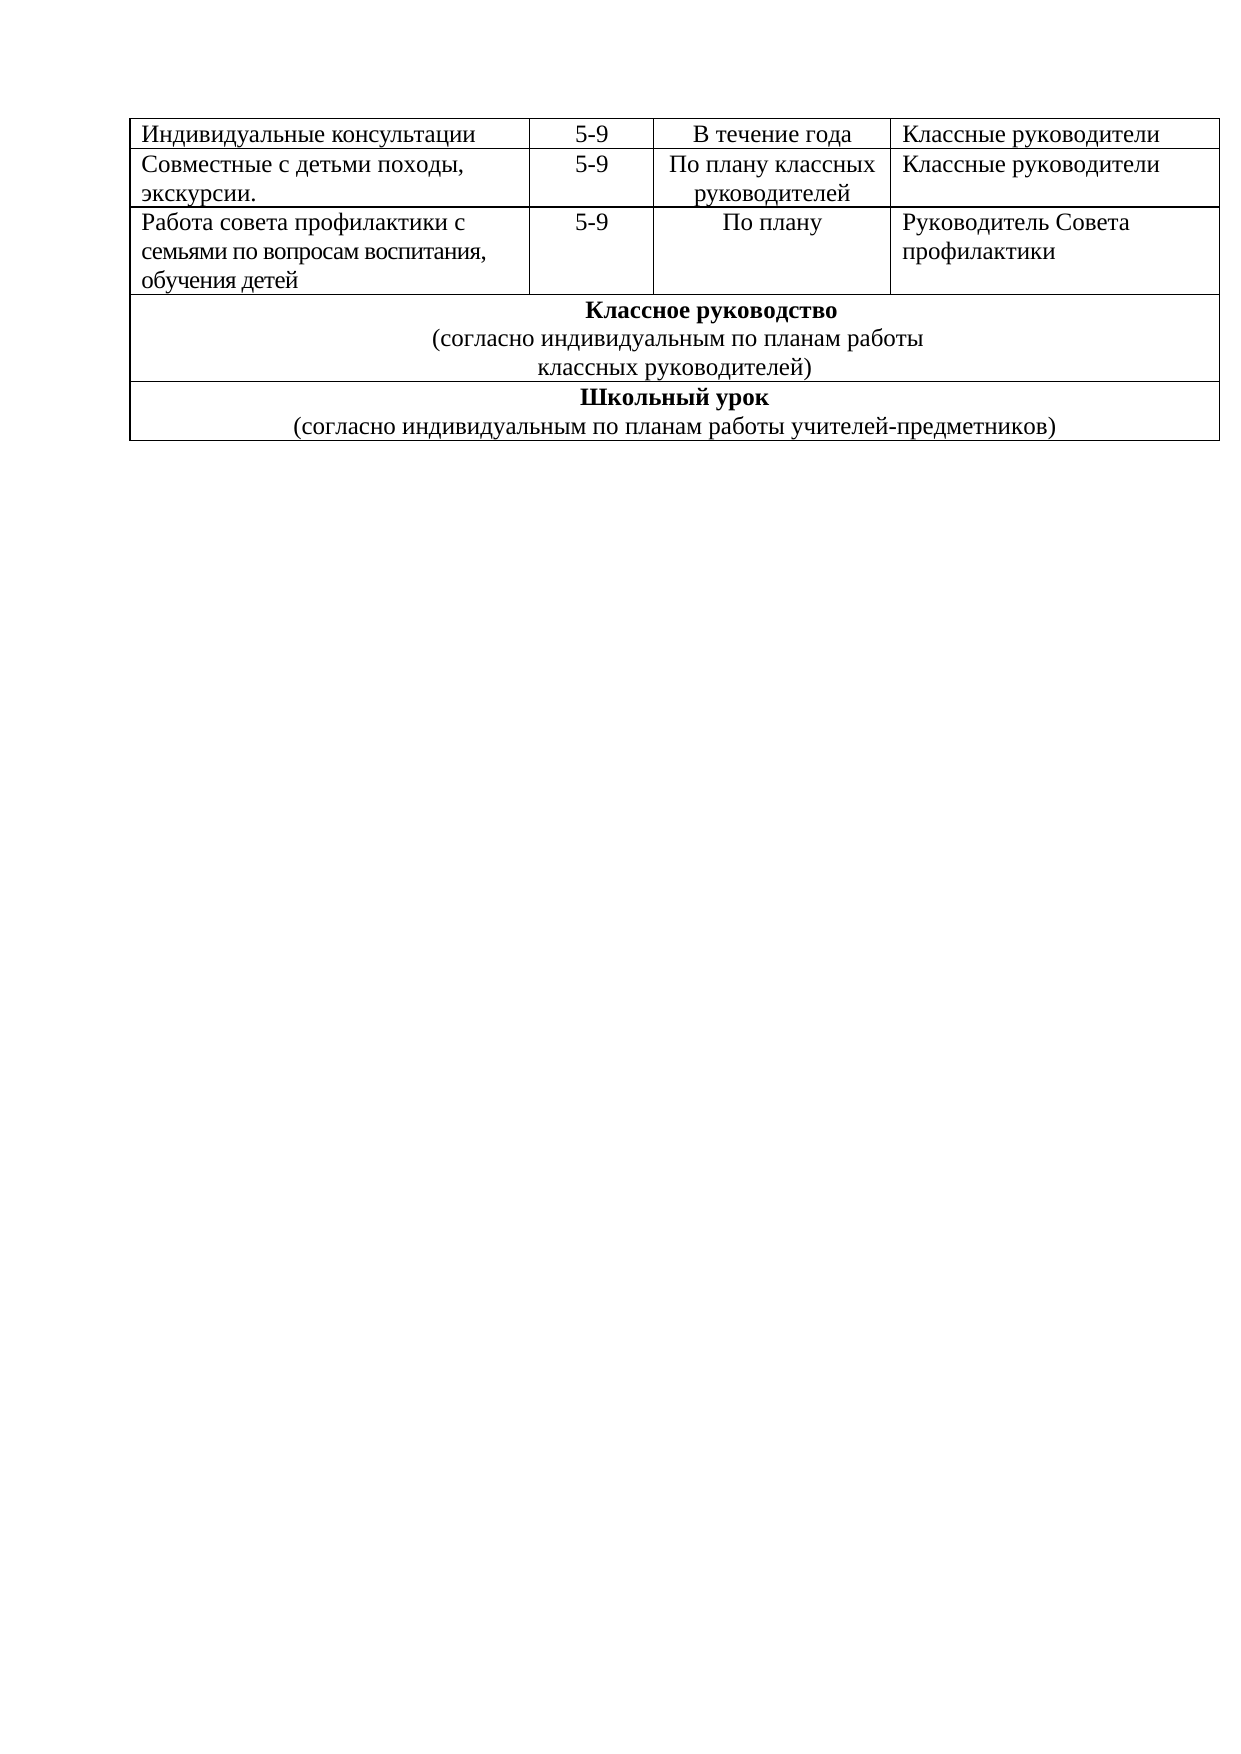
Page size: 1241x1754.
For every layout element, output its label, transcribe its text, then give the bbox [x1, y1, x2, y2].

table_cell Совместные с детьми походы, экскурсии. [131, 149, 529, 206]
table_cell 5-9 [530, 208, 653, 294]
table_cell 5-9 [530, 119, 653, 148]
table_cell Школьный урок (согласно индивидуальным по планам работы учителей-предметников) [131, 382, 1219, 439]
table_cell Классное руководство (согласно индивидуальным по планам работы классных руководителей) [131, 295, 1219, 381]
table_cell Руководитель Совета профилактики [891, 208, 1219, 294]
table_cell По плану классных руководителей [654, 149, 890, 206]
table_cell Классные руководители [891, 149, 1219, 206]
table_cell 5-9 [530, 149, 653, 206]
table_cell Индивидуальные консультации [131, 119, 529, 148]
table_cell В течение года [654, 119, 890, 148]
table_cell Классные руководители [891, 119, 1219, 148]
table_cell Работа совета профилактики с семьями по вопросам воспитания, обучения детей [131, 208, 529, 294]
table_cell По плану [654, 208, 890, 294]
